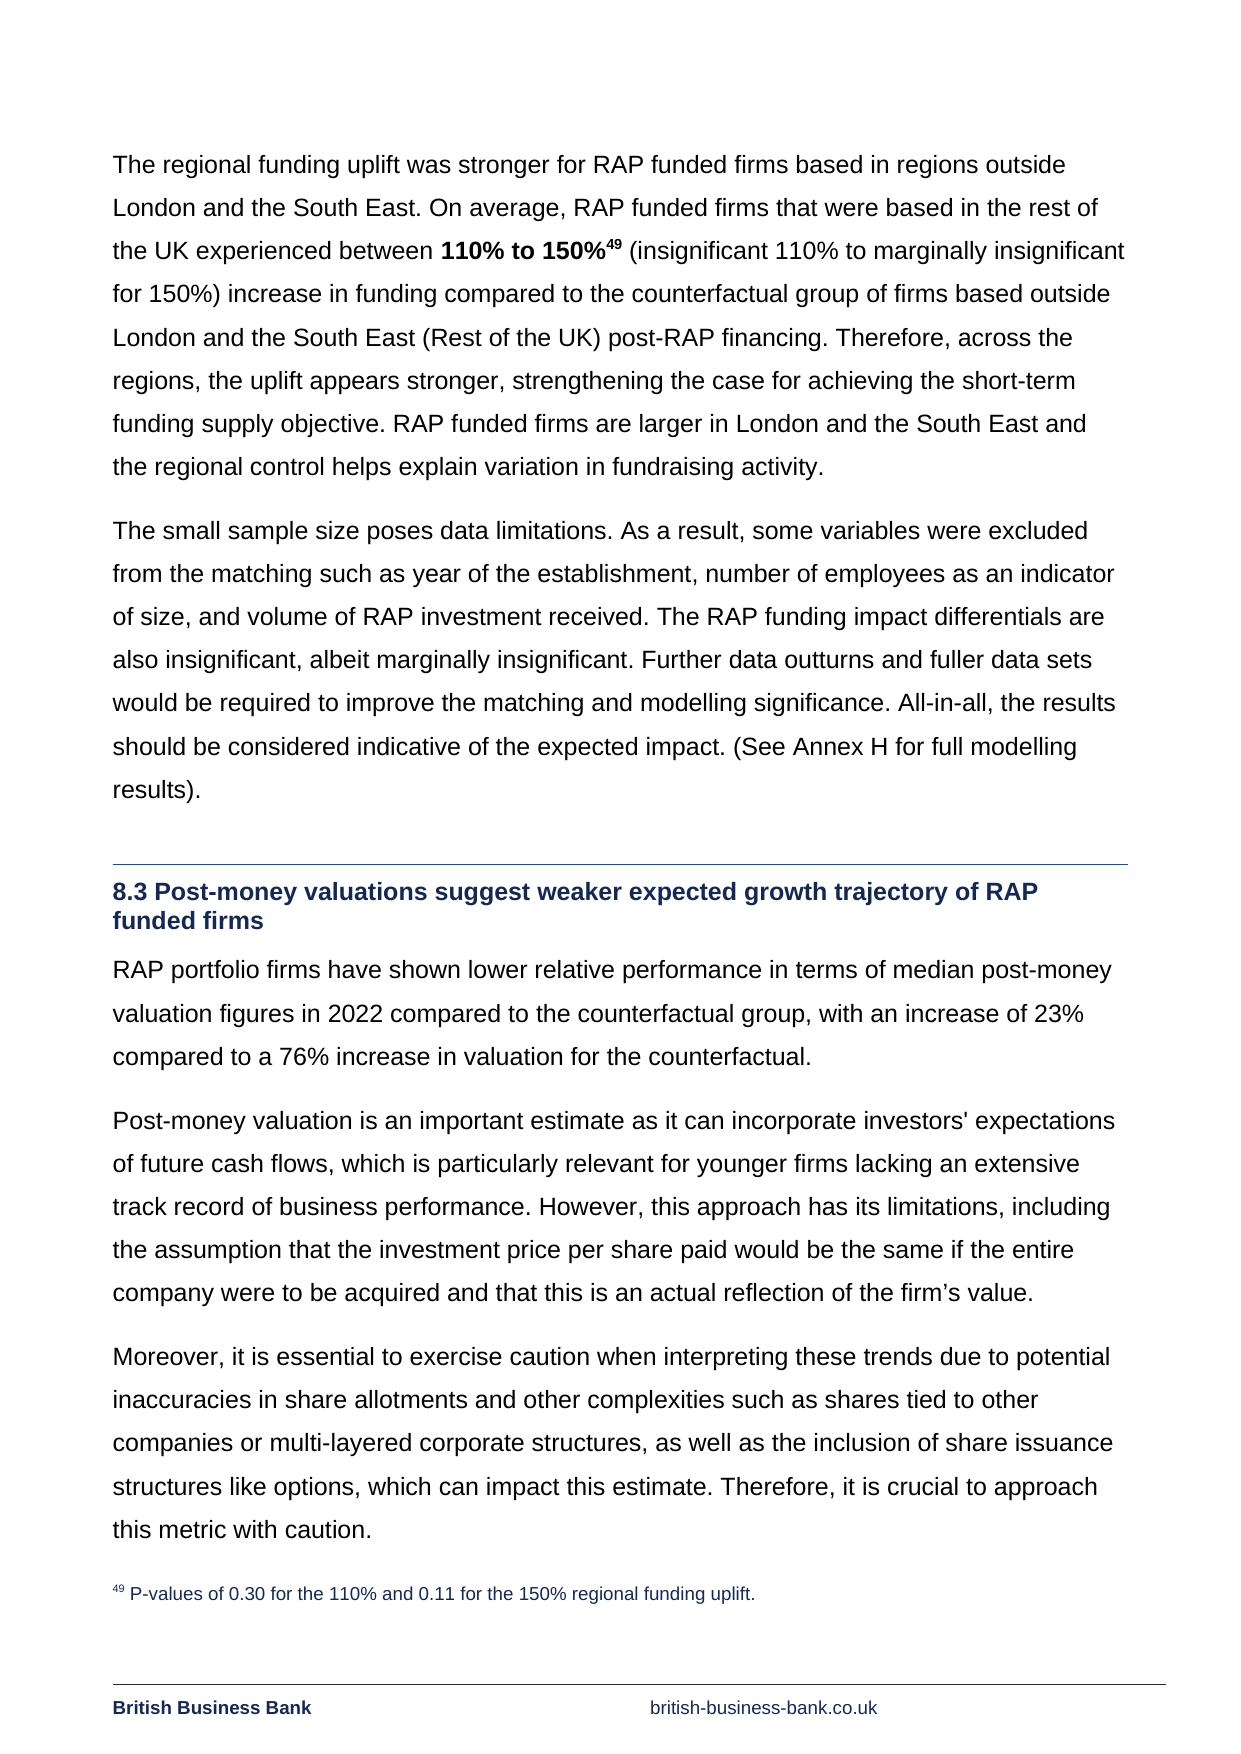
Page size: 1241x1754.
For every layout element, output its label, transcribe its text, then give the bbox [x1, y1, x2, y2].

text The regional funding uplift was stronger for RAP funded firms based in regions outside London and the South East. On average, RAP funded firms that were based in the rest of the UK experienced between 110% to 150% (insignificant 110% to marginally insignificant for 150%) increase in funding compared to the counterfactual group of firms based outside London and the South East (Rest of the UK) post-RAP financing. Therefore, across the regions, the uplift appears stronger, strengthening the case for achieving the short-term funding supply objective. RAP funded firms are larger in London and the South East and the regional control helps explain variation in fundraising activity. [112, 150, 1128, 481]
text RAP portfolio firms have shown lower relative performance in terms of median post-money valuation figures in 2022 compared to the counterfactual group, with an increase of 23% compared to a 76% increase in valuation for the counterfactual. [112, 955, 1128, 1070]
text The small sample size poses data limitations. As a result, some variables were excluded from the matching such as year of the establishment, number of employees as an indicator of size, and volume of RAP investment received. The RAP funding impact differentials are also insignificant, albeit marginally insignificant. Further data outturns and fuller data sets would be required to improve the matching and modelling significance. All-in-all, the results should be considered indicative of the expected impact. (See Annex H for full modelling results). [112, 516, 1128, 803]
text Post-money valuation is an important estimate as it can incorporate investors' expectations of future cash flows, which is particularly relevant for younger firms lacking an extensive track record of business performance. However, this approach has its limitations, including the assumption that the investment price per share paid would be the same if the entire company were to be acquired and that this is an actual reflection of the firm’s value. [112, 1106, 1128, 1307]
subtitle 8.3 Post-money valuations suggest weaker expected growth trajectory of RAP funded firms [112, 865, 1128, 934]
text Moreover, it is essential to exercise caution when interpreting these trends due to potential inaccuracies in share allotments and other complexities such as shares tied to other companies or multi-layered corporate structures, as well as the inclusion of share issuance structures like options, which can impact this estimate. Therefore, it is crucial to approach this metric with caution. [112, 1342, 1128, 1543]
